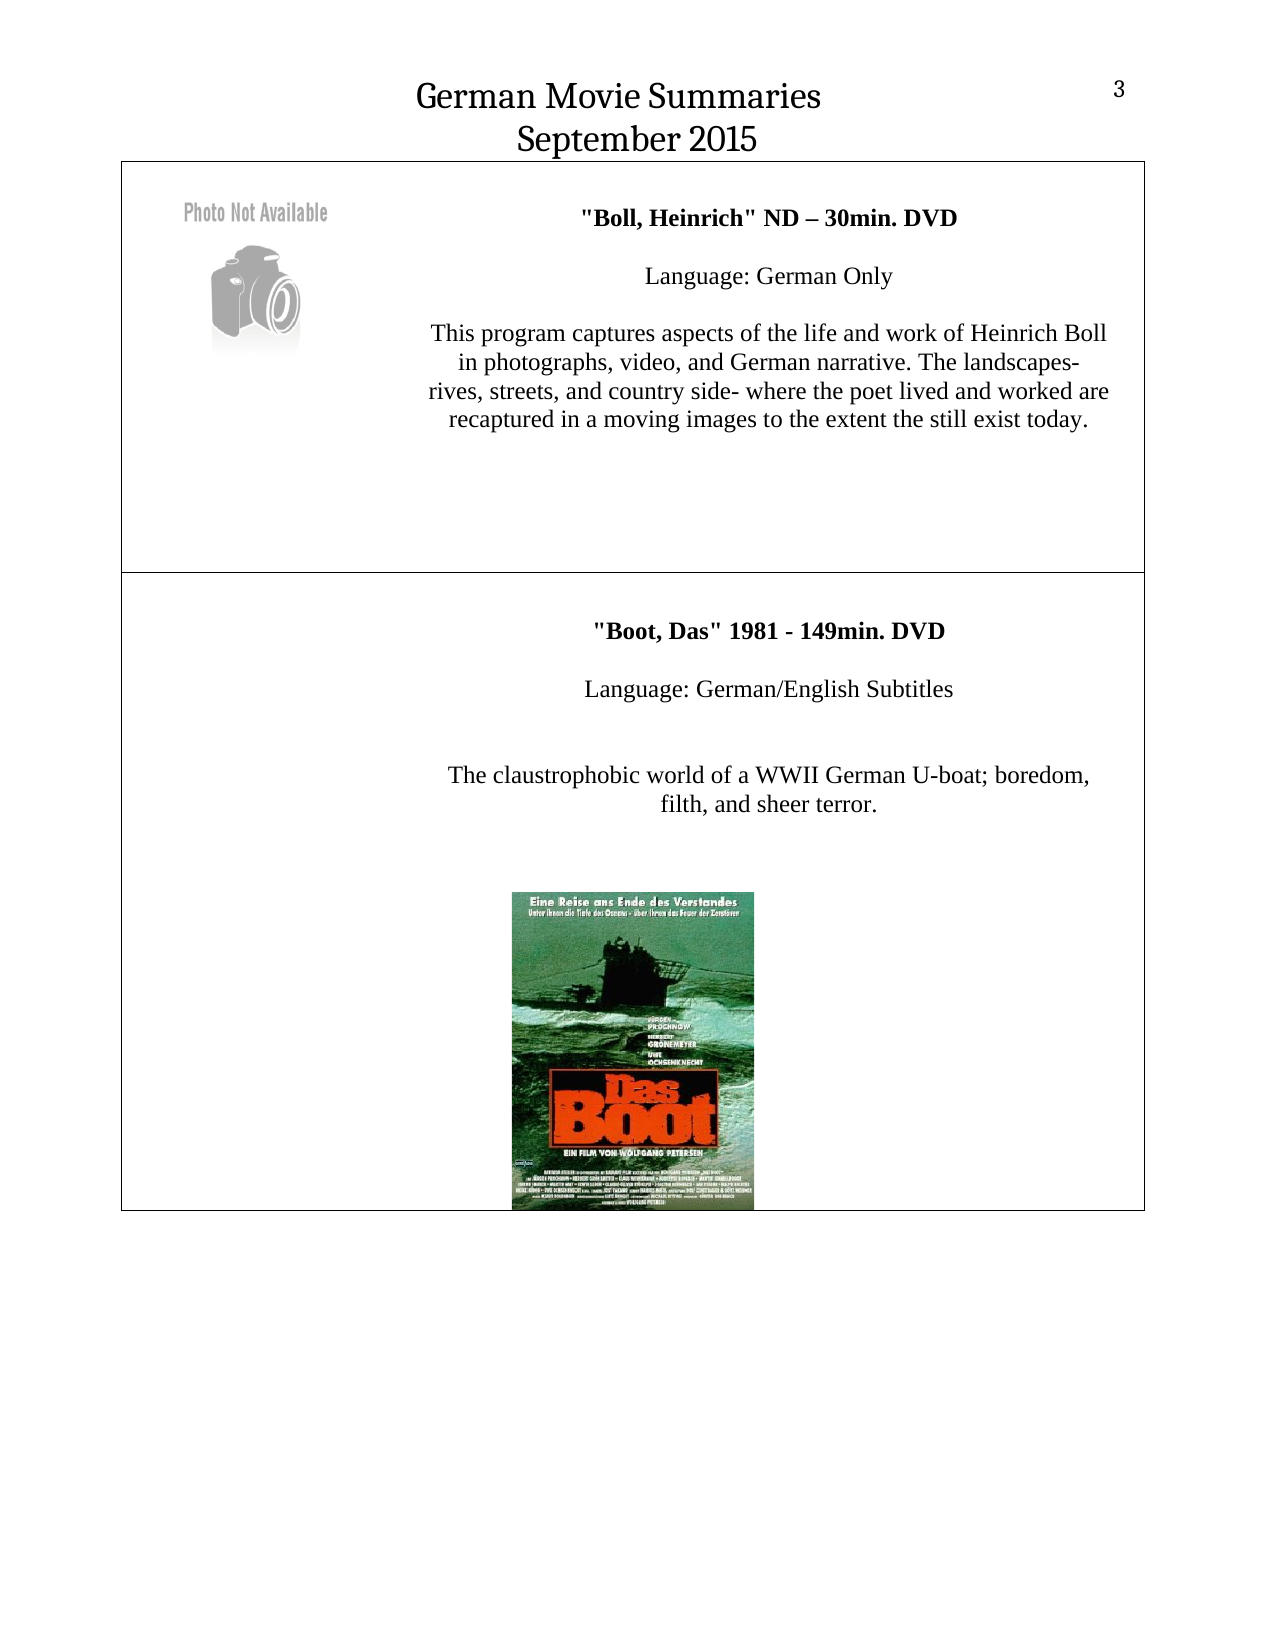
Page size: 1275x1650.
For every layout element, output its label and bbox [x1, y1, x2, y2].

table_cell [122, 162, 1144, 572]
picture [511, 892, 755, 1210]
table_cell [122, 573, 1144, 1210]
picture [151, 162, 358, 379]
